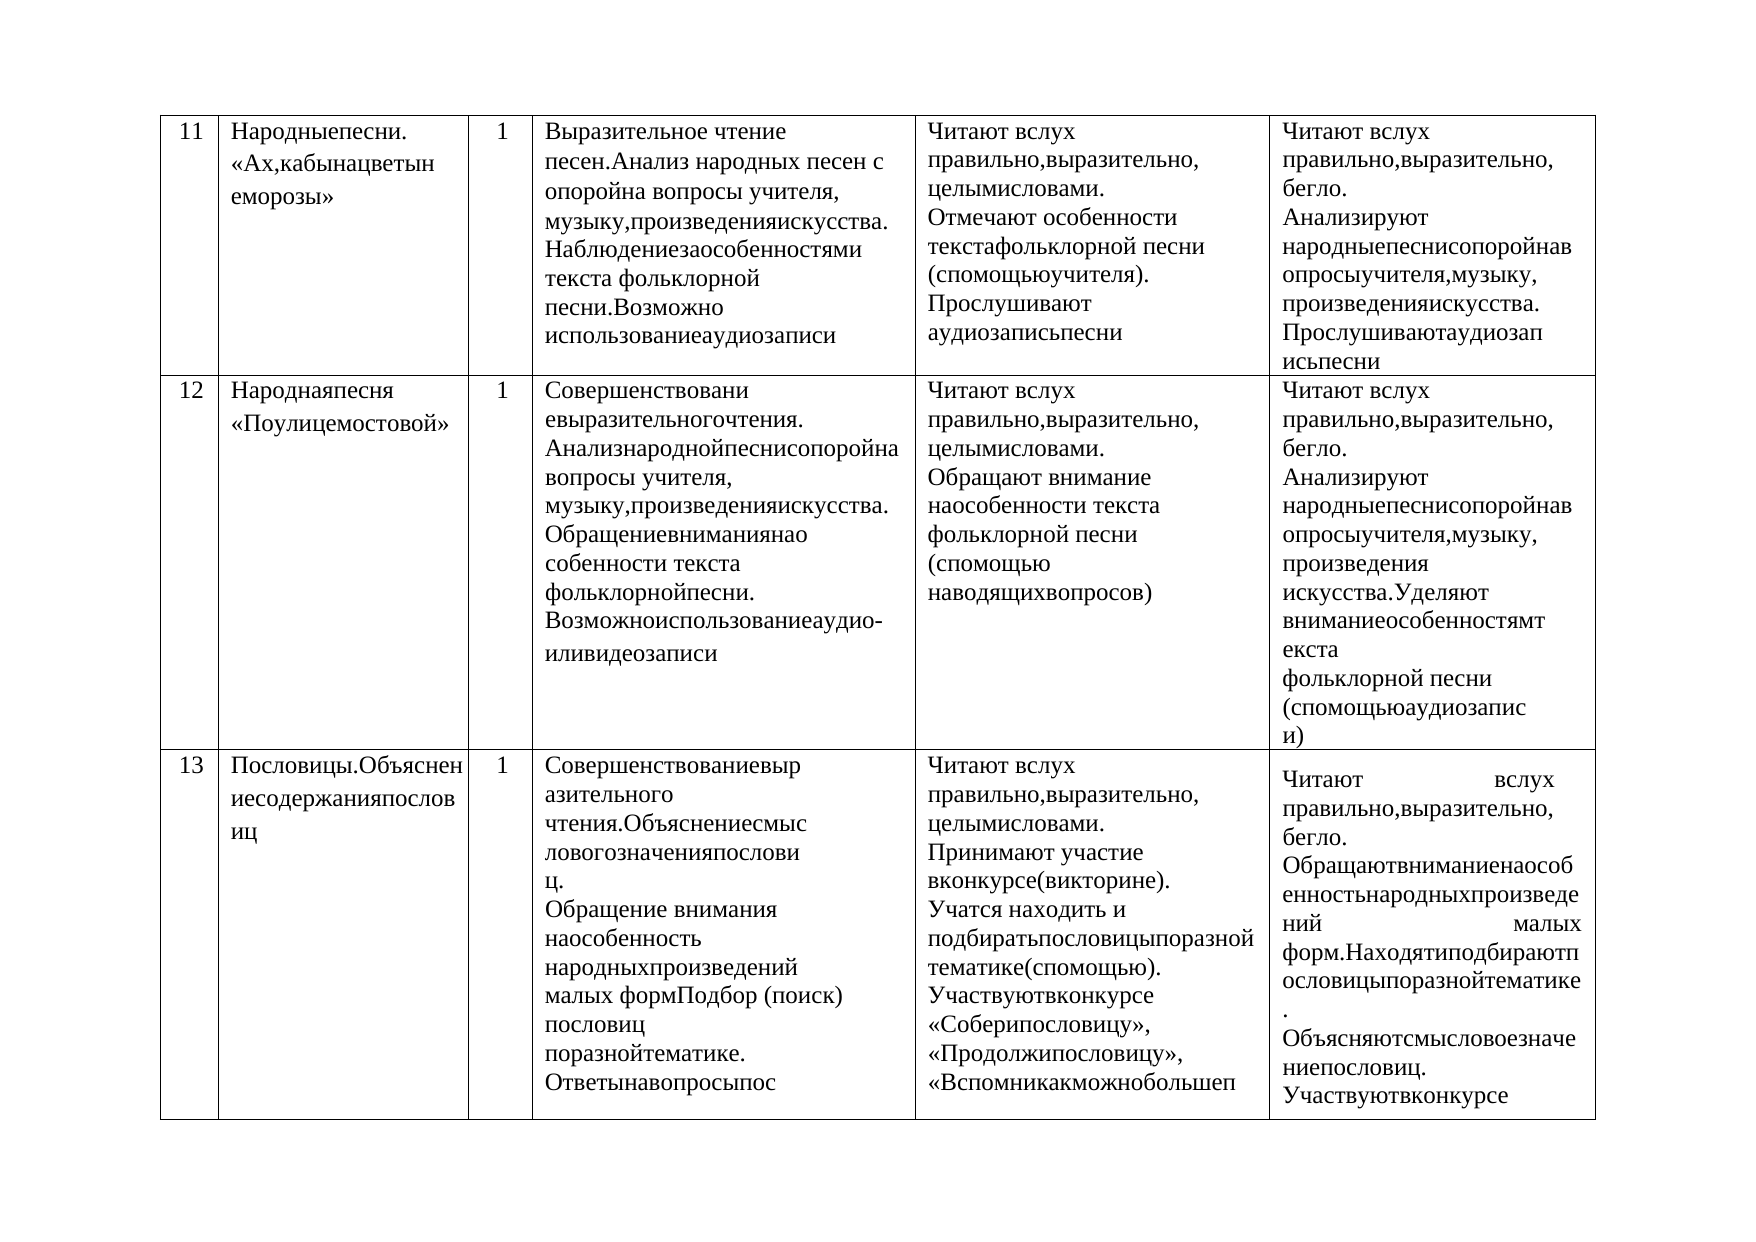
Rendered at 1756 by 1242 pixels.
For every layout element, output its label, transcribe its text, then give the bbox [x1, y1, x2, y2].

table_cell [219, 750, 468, 1119]
table_cell Народнаяпесня «Поулицемостовой» [219, 376, 468, 749]
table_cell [533, 750, 915, 1119]
table_cell 12 [161, 376, 218, 749]
table_header Выразительное чтение песен.Анализ народных песен с опоройна вопросы учителя, музыку,произведенияискусства. Наблюдениезаособенностями текста фольклорной песни.Возможно использованиеаудиозаписи [533, 116, 915, 374]
table_header Читают вслух правильно,выразительно,бегло. Анализируют народныепеснисопоройнавопросыучителя,музыку, произведенияискусства.Прослушиваютаудиозаписьпесни [1270, 116, 1595, 374]
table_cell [1270, 750, 1595, 1119]
table_cell Совершенствованиевыразительногочтения. Анализнароднойпеснисопоройна вопросы учителя, музыку,произведенияискусства. Обращениевниманиянаособенности текста фольклорнойпесни. Возможноиспользованиеаудио- иливидеозаписи [533, 376, 915, 749]
table_cell 13 [161, 750, 218, 1119]
table_cell 1 [469, 750, 532, 1119]
table_cell Читают вслух правильно,выразительно,бегло. Анализируют народныепеснисопоройнавопросыучителя,музыку, произведения искусства.Уделяют вниманиеособенностямтекста фольклорной песни (спомощьюаудиозаписи) [1270, 376, 1595, 749]
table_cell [916, 750, 1269, 1119]
table_cell Читают вслух правильно,выразительно, целымисловами. Обращают внимание наособенности текста фольклорной песни (спомощью наводящихвопросов) [916, 376, 1269, 749]
table_header Народныепесни. «Ах,кабынацветынеморозы» [219, 116, 468, 374]
table_header 11 [161, 116, 218, 374]
table_cell 1 [469, 376, 532, 749]
table_header Читают вслух правильно,выразительно, целымисловами. Отмечают особенности текстафольклорной песни (спомощьюучителя). Прослушивают аудиозаписьпесни [916, 116, 1269, 374]
table_header 1 [469, 116, 532, 374]
